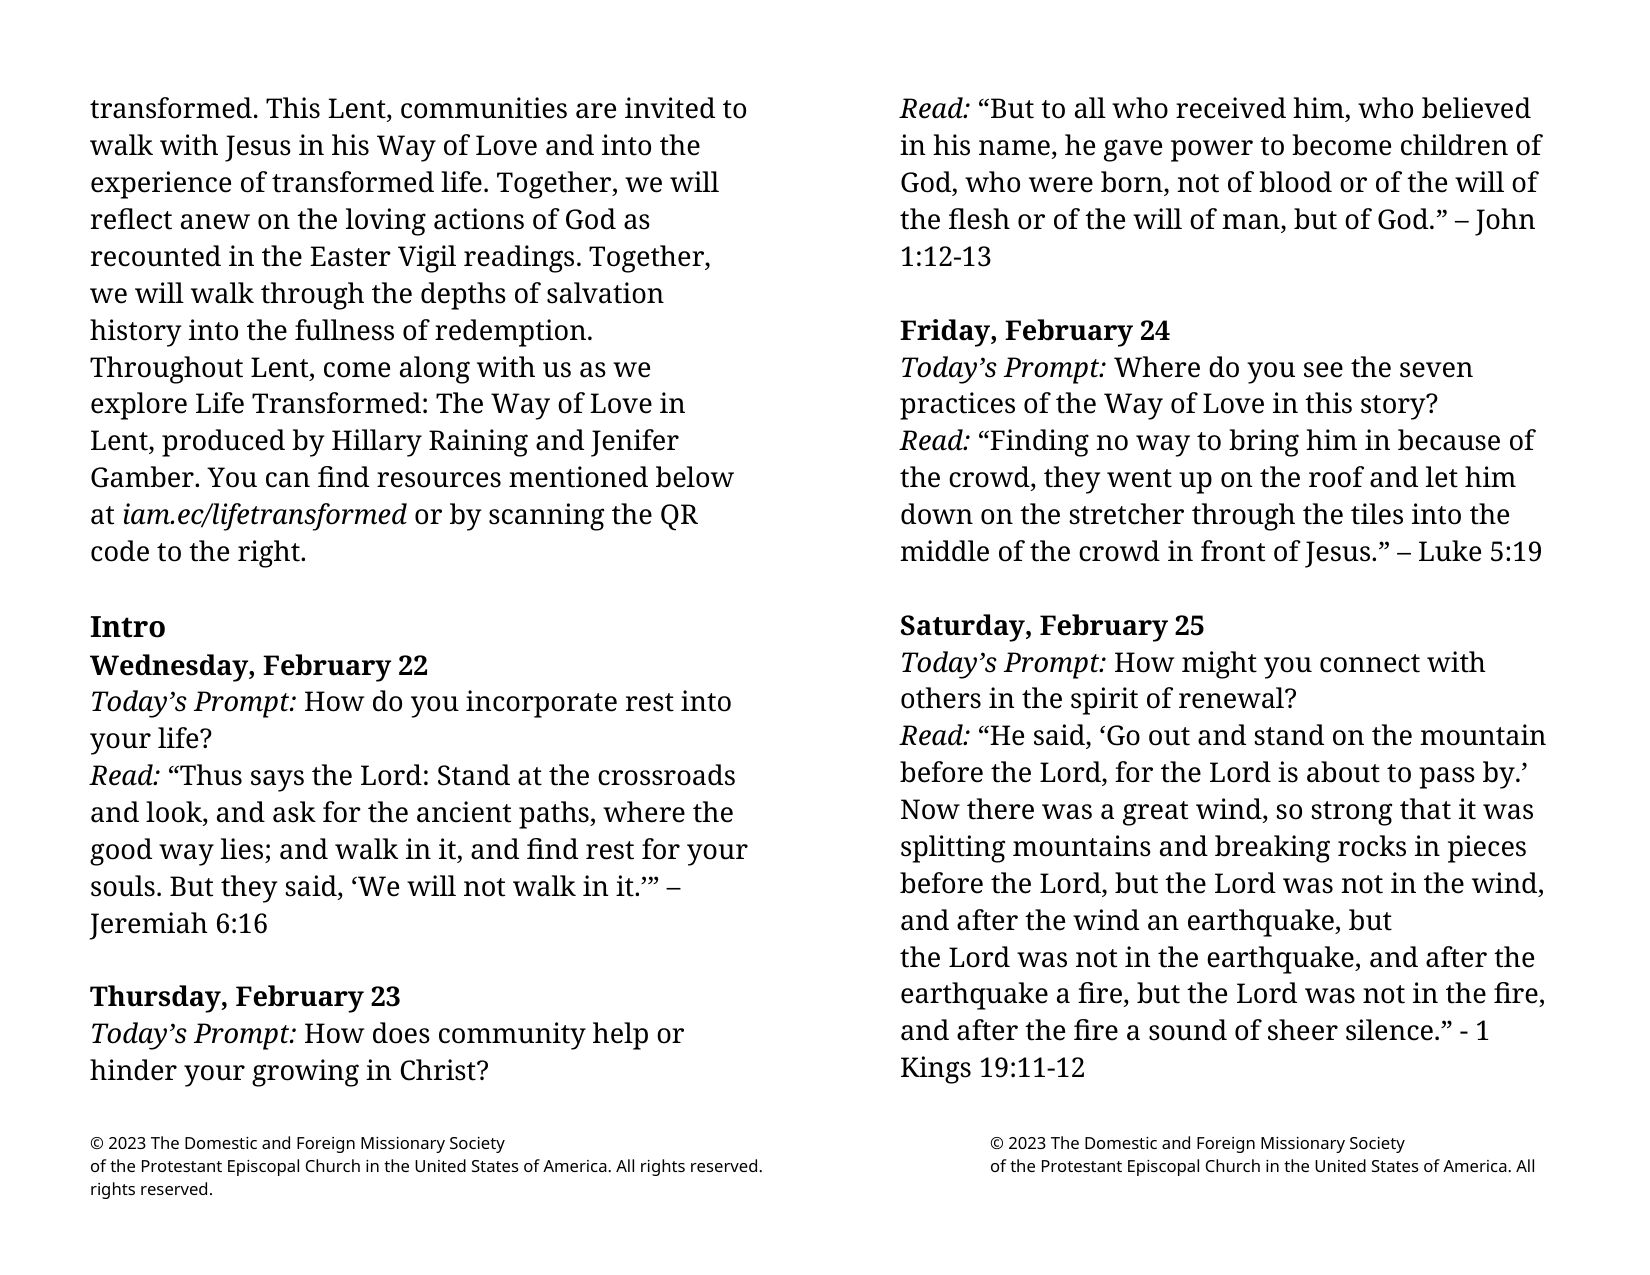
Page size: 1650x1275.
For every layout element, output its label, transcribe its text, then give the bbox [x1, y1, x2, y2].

text Today’s Prompt: How might you connect with others in the spirit of renewal? [900, 643, 1560, 717]
text Today’s Prompt: How does community help or hinder your growing in Christ? [90, 1015, 750, 1088]
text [900, 717, 1560, 1086]
text Today’s Prompt: Where do you see the seven practices of the Way of Love in this story? [900, 348, 1560, 422]
text Intro [90, 606, 750, 646]
text Saturday, February 25 [900, 606, 1560, 643]
text Read: “Finding no way to bring him in because of the crowd, they went up on the roof and let him down on the stretcher through the tiles into the middle of the crowd in front of Jesus.” – Luke 5:19 [900, 422, 1560, 569]
text Read: “But to all who received him, who believed in his name, he gave power to become children of God, who were born, not of blood or of the will of the flesh or of the will of man, but of God.” – John 1:12-13 [900, 90, 1560, 274]
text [90, 90, 750, 569]
text Wednesday, February 22 [90, 646, 750, 683]
text Read: “Thus says the Lord: Stand at the crossroads and look, and ask for the ancient paths, where the good way lies; and walk in it, and find rest for your souls. But they said, ‘We will not walk in it.’” – Jeremiah 6:16 [90, 757, 750, 941]
text Today’s Prompt: How do you incorporate rest into your life? [90, 683, 750, 757]
text Friday, February 24 [900, 311, 1560, 348]
text Thursday, February 23 [90, 978, 750, 1015]
